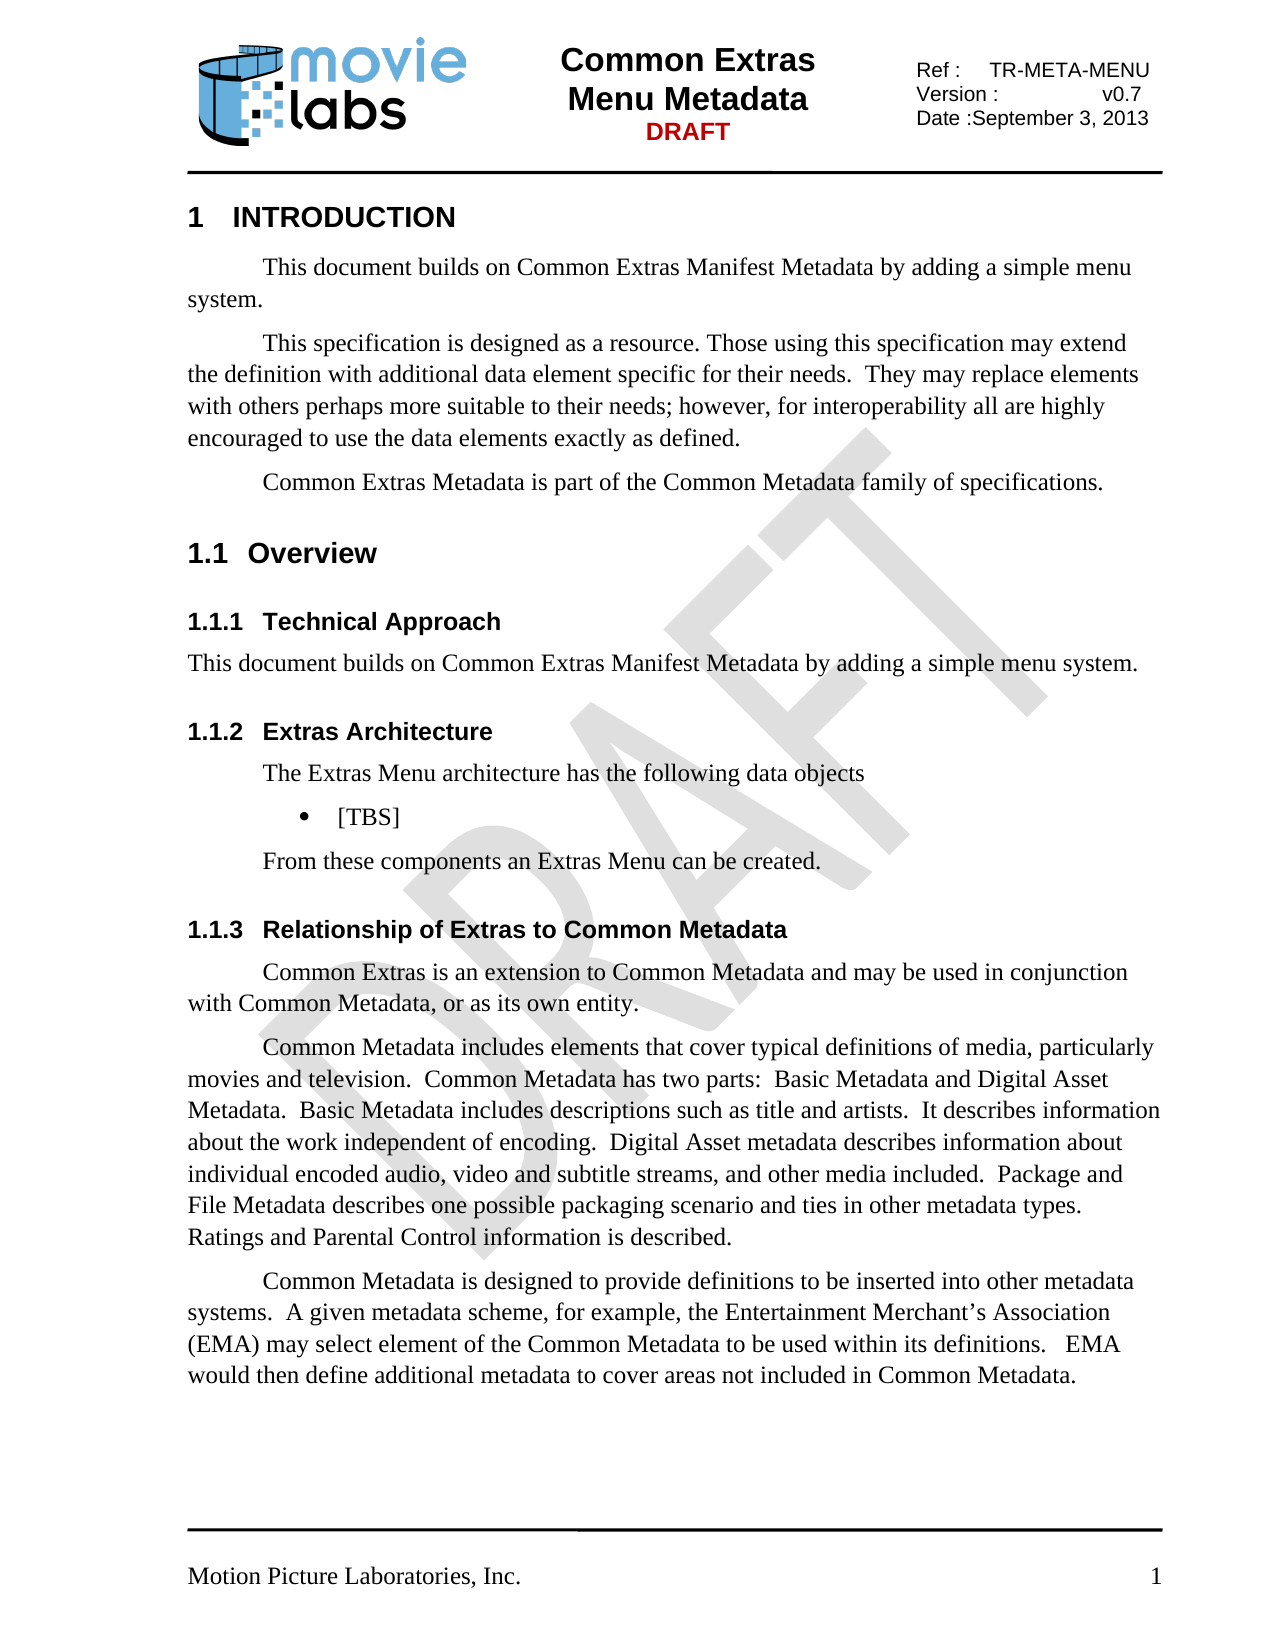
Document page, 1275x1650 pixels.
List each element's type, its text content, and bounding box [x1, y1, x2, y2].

subtitle Introduction [187, 200, 1162, 233]
text This document builds on Common Extras Manifest Metadata by adding a simple menu system. [187, 648, 1162, 677]
text This specification is designed as a resource. Those using this specification may extend the definition with additional data element specific for their needs. They may replace elements with others perhaps more suitable to their needs; however, for interoperability all are highly encouraged to use the data elements exactly as defined. [187, 328, 1162, 451]
subtitle Relationship of Extras to Common Metadata [187, 916, 1162, 944]
picture [198, 37, 467, 146]
text From these components an Extras Menu can be created. [187, 846, 1162, 875]
subtitle Extras Architecture [187, 717, 1162, 746]
text The Extras Menu architecture has the following data objects [187, 758, 1162, 787]
text Common Extras is an extension to Common Metadata and may be used in conjunction with Common Metadata, or as its own entity. [187, 957, 1162, 1017]
text This document builds on Common Extras Manifest Metadata by adding a simple menu system. [187, 252, 1162, 313]
text Common Metadata includes elements that cover typical definitions of media, particularly movies and television. Common Metadata has two parts: Basic Metadata and Digital Asset Metadata. Basic Metadata includes descriptions such as title and artists. It describes information about the work independent of encoding. Digital Asset metadata describes information about individual encoded audio, video and subtitle streams, and other media included. Package and File Metadata describes one possible packaging scenario and ties in other metadata types. Ratings and Parental Control information is described. [187, 1032, 1162, 1251]
list [TBS] [300, 802, 1162, 831]
subtitle Overview [187, 536, 1162, 569]
subtitle Technical Approach [187, 607, 1162, 636]
text Common Metadata is designed to provide definitions to be inserted into other metadata systems. A given metadata scheme, for example, the Entertainment Merchant’s Association (EMA) may select element of the Common Metadata to be used within its definitions. EMA would then define additional metadata to cover areas not included in Common Metadata. [187, 1266, 1162, 1389]
text Common Extras Metadata is part of the Common Metadata family of specifications. [187, 467, 1162, 495]
